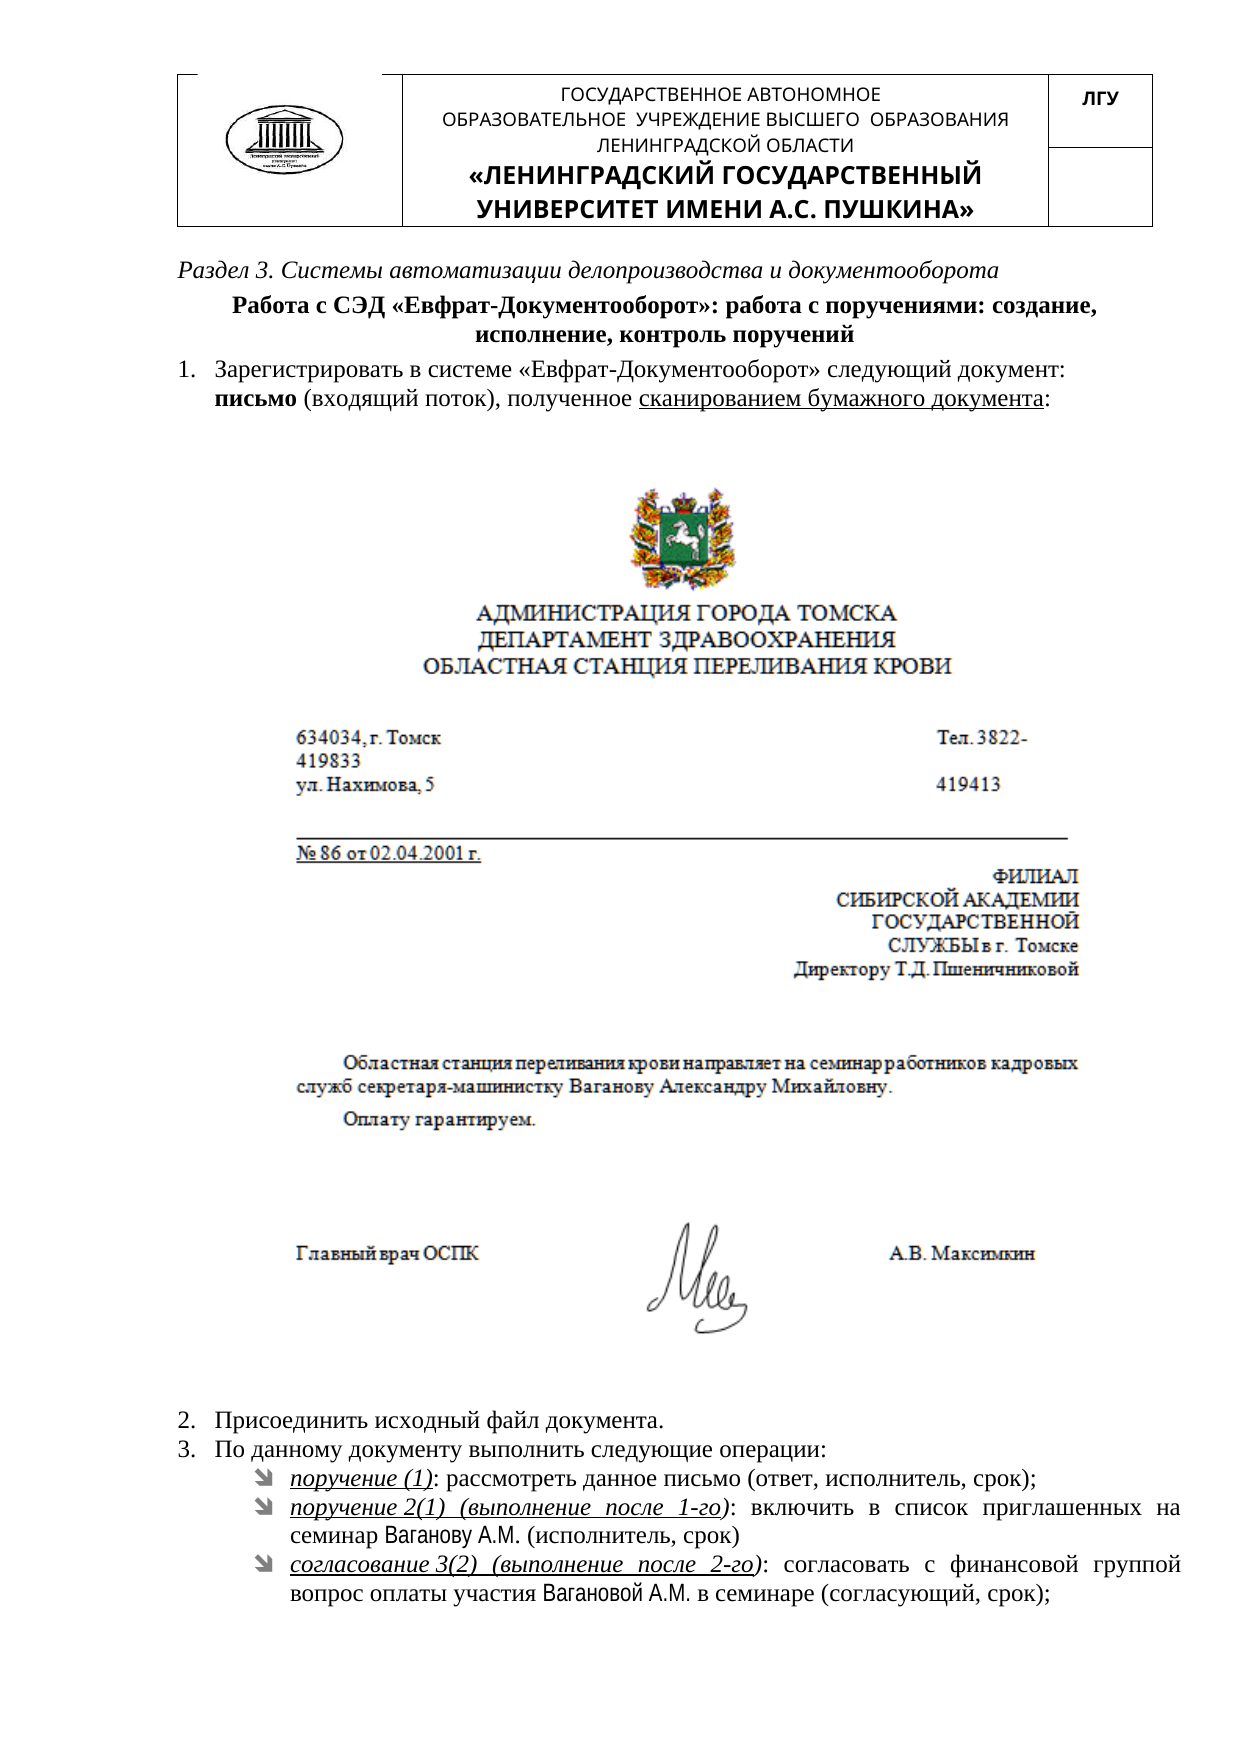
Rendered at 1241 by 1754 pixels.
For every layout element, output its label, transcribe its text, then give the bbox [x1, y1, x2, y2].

list Присоединить исходный файл документа. [177, 1406, 1152, 1434]
picture [197, 74, 382, 206]
list согласование 3(2) (выполнение после 2-го): согласовать с финансовой группой вопрос оплаты участия Вагановой А.М. в семинаре (согласующий, срок); [252, 1549, 1181, 1607]
list По данному документу выполнить следующие операции: [177, 1434, 1152, 1463]
text Раздел 3. Системы автоматизации делопроизводства и документооборота [177, 256, 1152, 284]
list Зарегистрировать в системе «Евфрат-Документооборот» следующий документ: письмо (входящий поток), полученное сканированием бумажного документа: [177, 354, 1152, 412]
text Работа с СЭД «Евфрат-Документооборот»: работа с поручениями: создание, исполнение, контроль поручений [177, 291, 1152, 348]
picture [192, 424, 1137, 1393]
list поручение (1): рассмотреть данное письмо (ответ, исполнитель, срок); [252, 1463, 1181, 1492]
list поручение 2(1) (выполнение после 1-го): включить в список приглашенных на семинар Ваганову А.М. (исполнитель, срок) [252, 1492, 1181, 1549]
